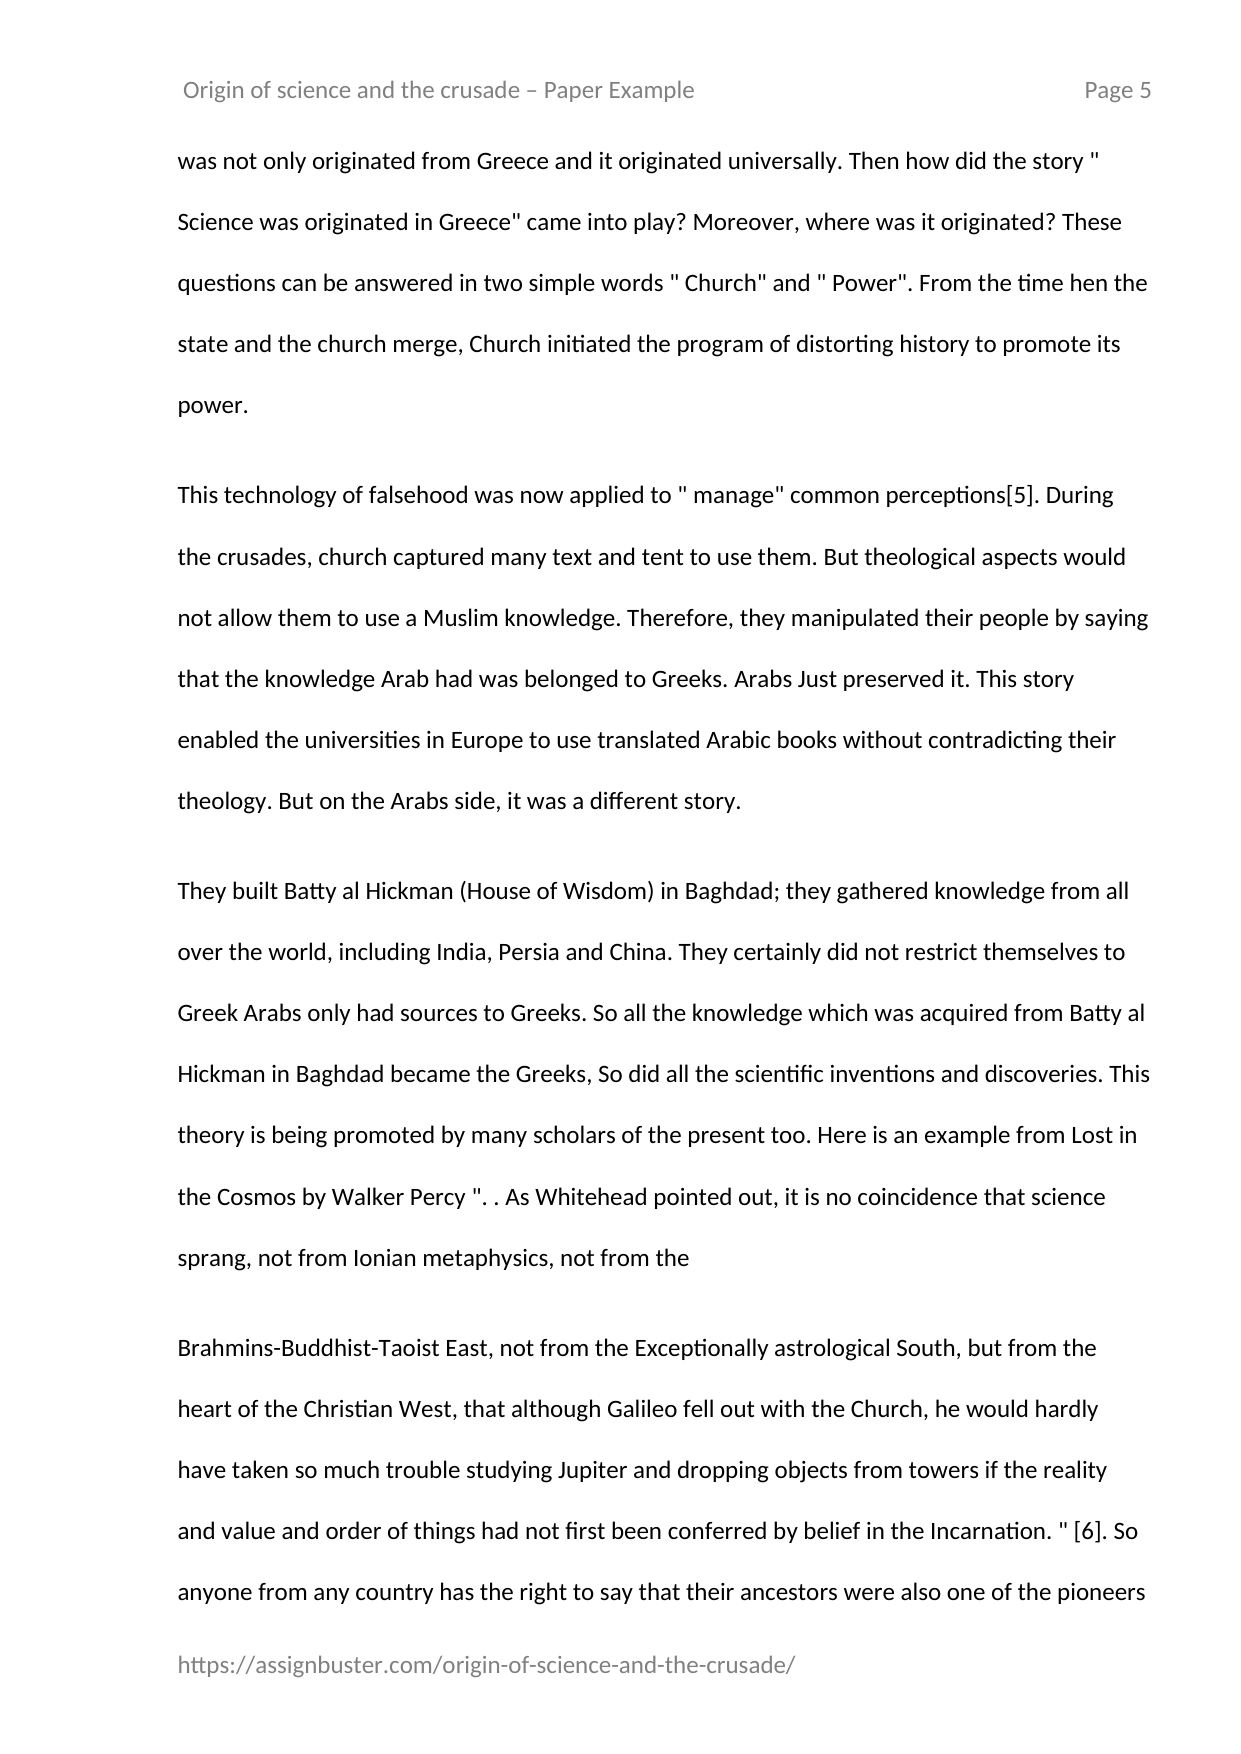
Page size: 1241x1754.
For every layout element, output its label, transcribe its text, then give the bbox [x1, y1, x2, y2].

text They built Batty al Hickman (House of Wisdom) in Baghdad; they gathered knowledge from all over the world, including India, Persia and China. They certainly did not restrict themselves to Greek Arabs only had sources to Greeks. So all the knowledge which was acquired from Batty al Hickman in Baghdad became the Greeks, So did all the scientific inventions and discoveries. This theory is being promoted by many scholars of the present too. Here is an example from Lost in the Cosmos by Walker Percy ". . As Whitehead pointed out, it is no coincidence that science sprang, not from Ionian metaphysics, not from the [177, 875, 1152, 1272]
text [177, 1332, 1152, 1607]
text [177, 145, 1152, 420]
text This technology of falsehood was now applied to " manage" common perceptions[5]. During the crusades, church captured many text and tent to use them. But theological aspects would not allow them to use a Muslim knowledge. Therefore, they manipulated their people by saying that the knowledge Arab had was belonged to Greeks. Arabs Just preserved it. This story enabled the universities in Europe to use translated Arabic books without contradicting their theology. But on the Arabs side, it was a different story. [177, 480, 1152, 815]
